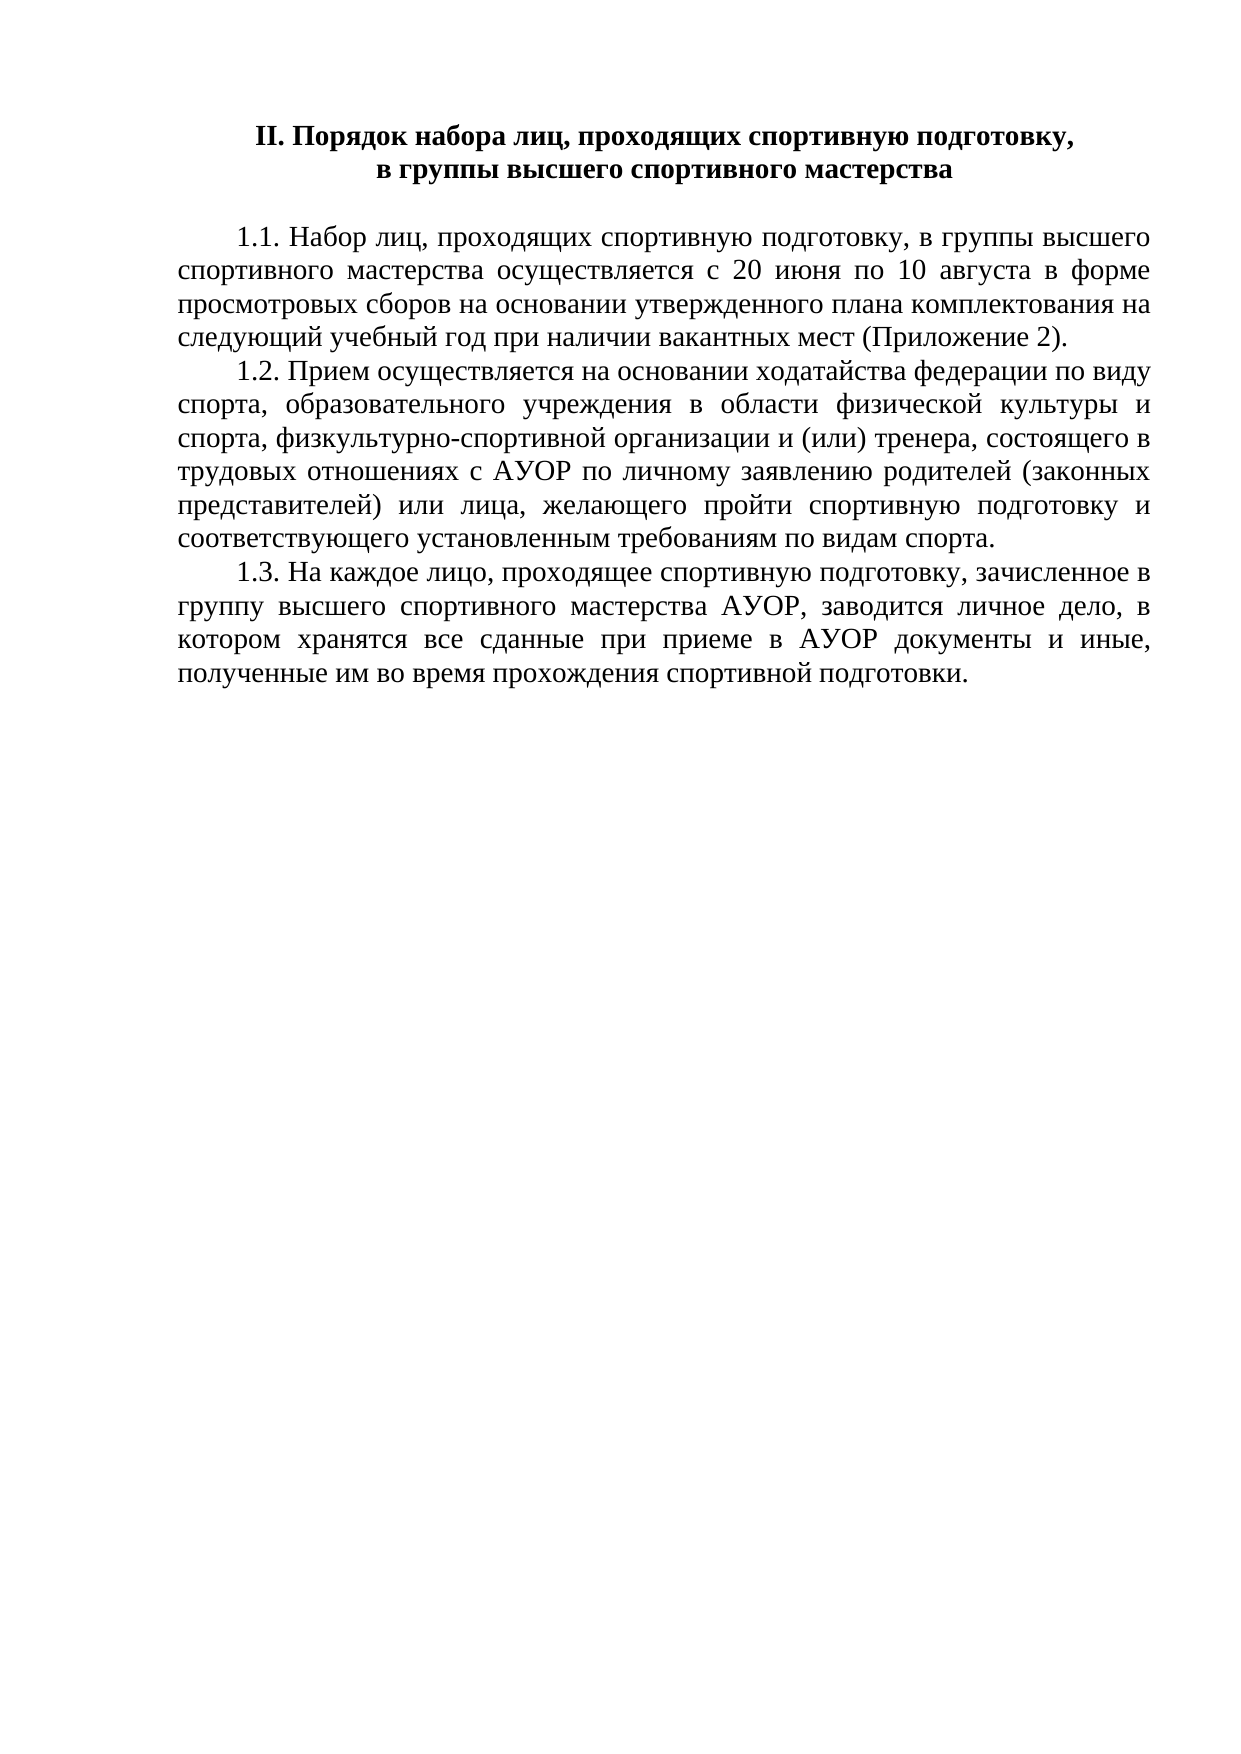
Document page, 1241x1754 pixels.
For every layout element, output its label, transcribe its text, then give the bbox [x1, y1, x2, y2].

text в группы высшего спортивного мастерства [177, 152, 1152, 185]
text 1.1. Набор лиц, проходящих спортивную подготовку, в группы высшего спортивного мастерства осуществляется с 20 июня по 10 августа в форме просмотровых сборов на основании утвержденного плана комплектования на следующий учебный год при наличии вакантных мест (Приложение 2). [177, 219, 1152, 353]
text II. Порядок набора лиц, проходящих спортивную подготовку, [177, 118, 1152, 152]
text 1.2. Прием осуществляется на основании ходатайства федерации по виду спорта, образовательного учреждения в области физической культуры и спорта, физкультурно-спортивной организации и (или) тренера, состоящего в трудовых отношениях с АУОР по личному заявлению родителей (законных представителей) или лица, желающего пройти спортивную подготовку и соответствующего установленным требованиям по видам спорта. [177, 353, 1152, 554]
text 1.3. На каждое лицо, проходящее спортивную подготовку, зачисленное в группу высшего спортивного мастерства АУОР, заводится личное дело, в котором хранятся все сданные при приеме в АУОР документы и иные, полученные им во время прохождения спортивной подготовки. [177, 554, 1152, 688]
